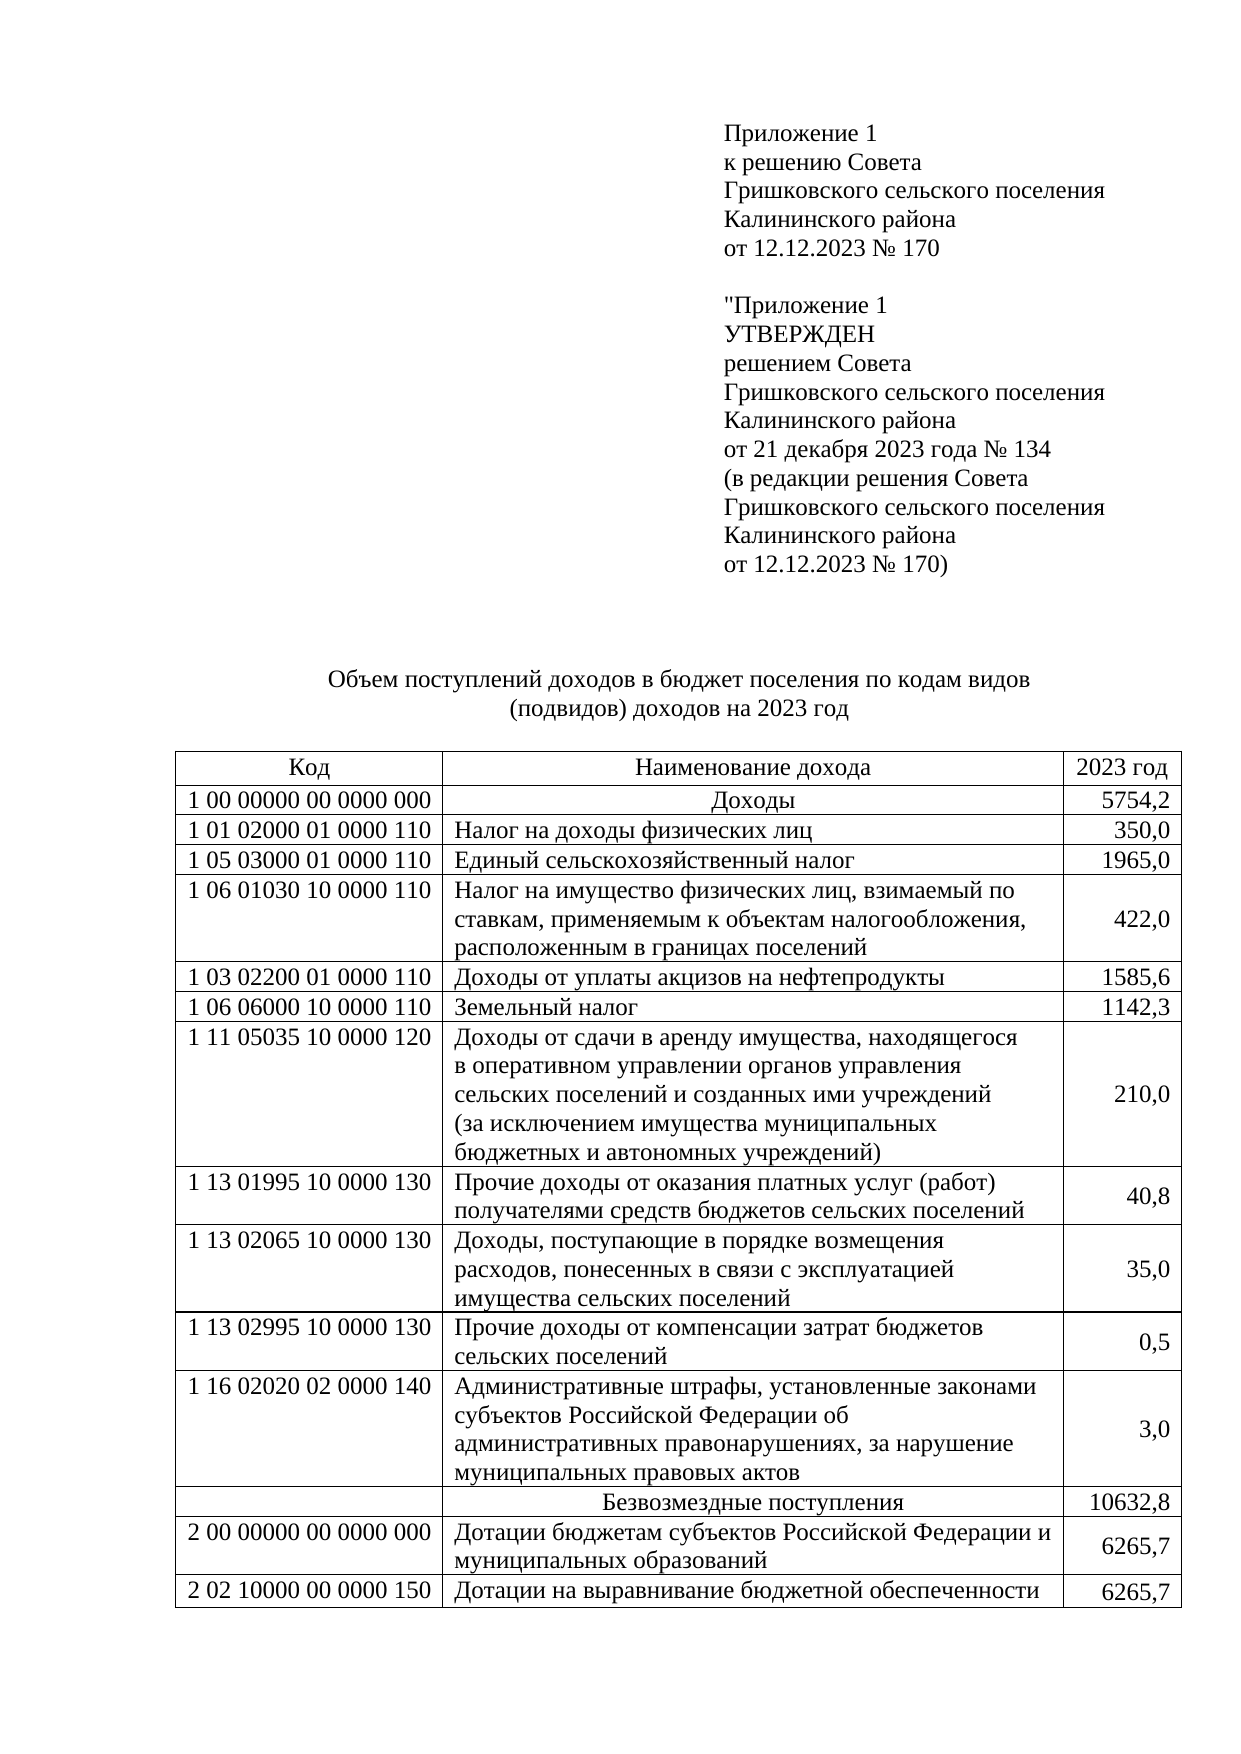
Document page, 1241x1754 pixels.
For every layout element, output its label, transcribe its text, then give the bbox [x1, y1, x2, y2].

text от 21 декабря 2023 года № 134 [723, 434, 1181, 463]
table_cell Доходы от сдачи в аренду имущества, находящегося в оперативном управлении органов управления сельских поселений и созданных ими учреждений (за исключением имущества муниципальных бюджетных и автономных учреждений) [443, 1022, 1063, 1166]
table_cell Налог на доходы физических лиц [443, 815, 1063, 844]
table_cell 2 02 10000 00 0000 150 [176, 1575, 442, 1607]
table_cell 1585,6 [1064, 962, 1181, 991]
text Гришковского сельского поселения [723, 377, 1181, 406]
table_cell 1142,3 [1064, 992, 1181, 1021]
table_cell 350,0 [1064, 815, 1181, 844]
table_cell 1965,0 [1064, 845, 1181, 874]
text Приложение 1 [723, 118, 1181, 147]
table_cell Административные штрафы, установленные законами субъектов Российской Федерации об административных правонарушениях, за нарушение муниципальных правовых актов [443, 1371, 1063, 1486]
text Объем поступлений доходов в бюджет поселения по кодам видов [177, 664, 1181, 693]
text Гришковского сельского поселения [723, 492, 1181, 521]
text (в редакции решения Совета [723, 463, 1181, 492]
table_cell 6265,7 [1064, 1575, 1181, 1607]
table_cell Доходы [443, 786, 1063, 814]
text решением Совета [723, 348, 1181, 377]
table_cell 422,0 [1064, 875, 1181, 961]
table_cell 6265,7 [1064, 1517, 1181, 1574]
table_cell 0,5 [1064, 1313, 1181, 1370]
text УТВЕРЖДЕН [723, 319, 1181, 348]
text к решению Совета [723, 147, 1181, 176]
table_cell 10632,8 [1064, 1487, 1181, 1516]
table_cell Земельный налог [443, 992, 1063, 1021]
table_cell 1 03 02200 01 0000 110 [176, 962, 442, 991]
table_header Наименование дохода [443, 752, 1063, 784]
table_cell Дотации бюджетам субъектов Российской Федерации и муниципальных образований [443, 1517, 1063, 1574]
table_cell 1 06 01030 10 0000 110 [176, 875, 442, 961]
table_cell 1 00 00000 00 0000 000 [176, 786, 442, 814]
text от 12.12.2023 № 170 [723, 233, 1181, 262]
text Калининского района [723, 406, 1181, 434]
table_header 2023 год [1064, 752, 1181, 784]
table_cell 5754,2 [1064, 786, 1181, 814]
table_cell Прочие доходы от компенсации затрат бюджетов сельских поселений [443, 1313, 1063, 1370]
table_cell 1 06 06000 10 0000 110 [176, 992, 442, 1021]
table_cell Прочие доходы от оказания платных услуг (работ) получателями средств бюджетов сельских поселений [443, 1167, 1063, 1224]
table_cell 1 16 02020 02 0000 140 [176, 1371, 442, 1486]
table_cell Доходы от уплаты акцизов на нефтепродукты [443, 962, 1063, 991]
text (подвидов) доходов на 2023 год [177, 693, 1181, 722]
table_cell Доходы, поступающие в порядке возмещения расходов, понесенных в связи с эксплуатацией имущества сельских поселений [443, 1225, 1063, 1311]
text Гришковского сельского поселения [723, 176, 1181, 204]
table_cell 40,8 [1064, 1167, 1181, 1224]
table_cell 1 13 02065 10 0000 130 [176, 1225, 442, 1311]
table_cell 1 11 05035 10 0000 120 [176, 1022, 442, 1166]
table_cell 2 00 00000 00 0000 000 [176, 1517, 442, 1574]
table_cell Безвозмездные поступления [443, 1487, 1063, 1516]
table_cell 1 13 02995 10 0000 130 [176, 1313, 442, 1370]
text Калининского района [723, 521, 1181, 549]
table_cell Дотации на выравнивание бюджетной обеспеченности [443, 1575, 1063, 1607]
text от 12.12.2023 № 170) [723, 549, 1181, 578]
text "Приложение 1 [723, 291, 1181, 319]
table_cell 210,0 [1064, 1022, 1181, 1166]
table_cell 1 13 01995 10 0000 130 [176, 1167, 442, 1224]
table_cell 1 01 02000 01 0000 110 [176, 815, 442, 844]
text Калининского района [723, 204, 1181, 233]
table_cell Единый сельскохозяйственный налог [443, 845, 1063, 874]
table_cell [176, 1487, 442, 1516]
table_cell 35,0 [1064, 1225, 1181, 1311]
table_cell 1 05 03000 01 0000 110 [176, 845, 442, 874]
table_cell 3,0 [1064, 1371, 1181, 1486]
table_header Код [176, 752, 442, 784]
table_cell Налог на имущество физических лиц, взимаемый по ставкам, применяемым к объектам налогообложения, расположенным в границах поселений [443, 875, 1063, 961]
